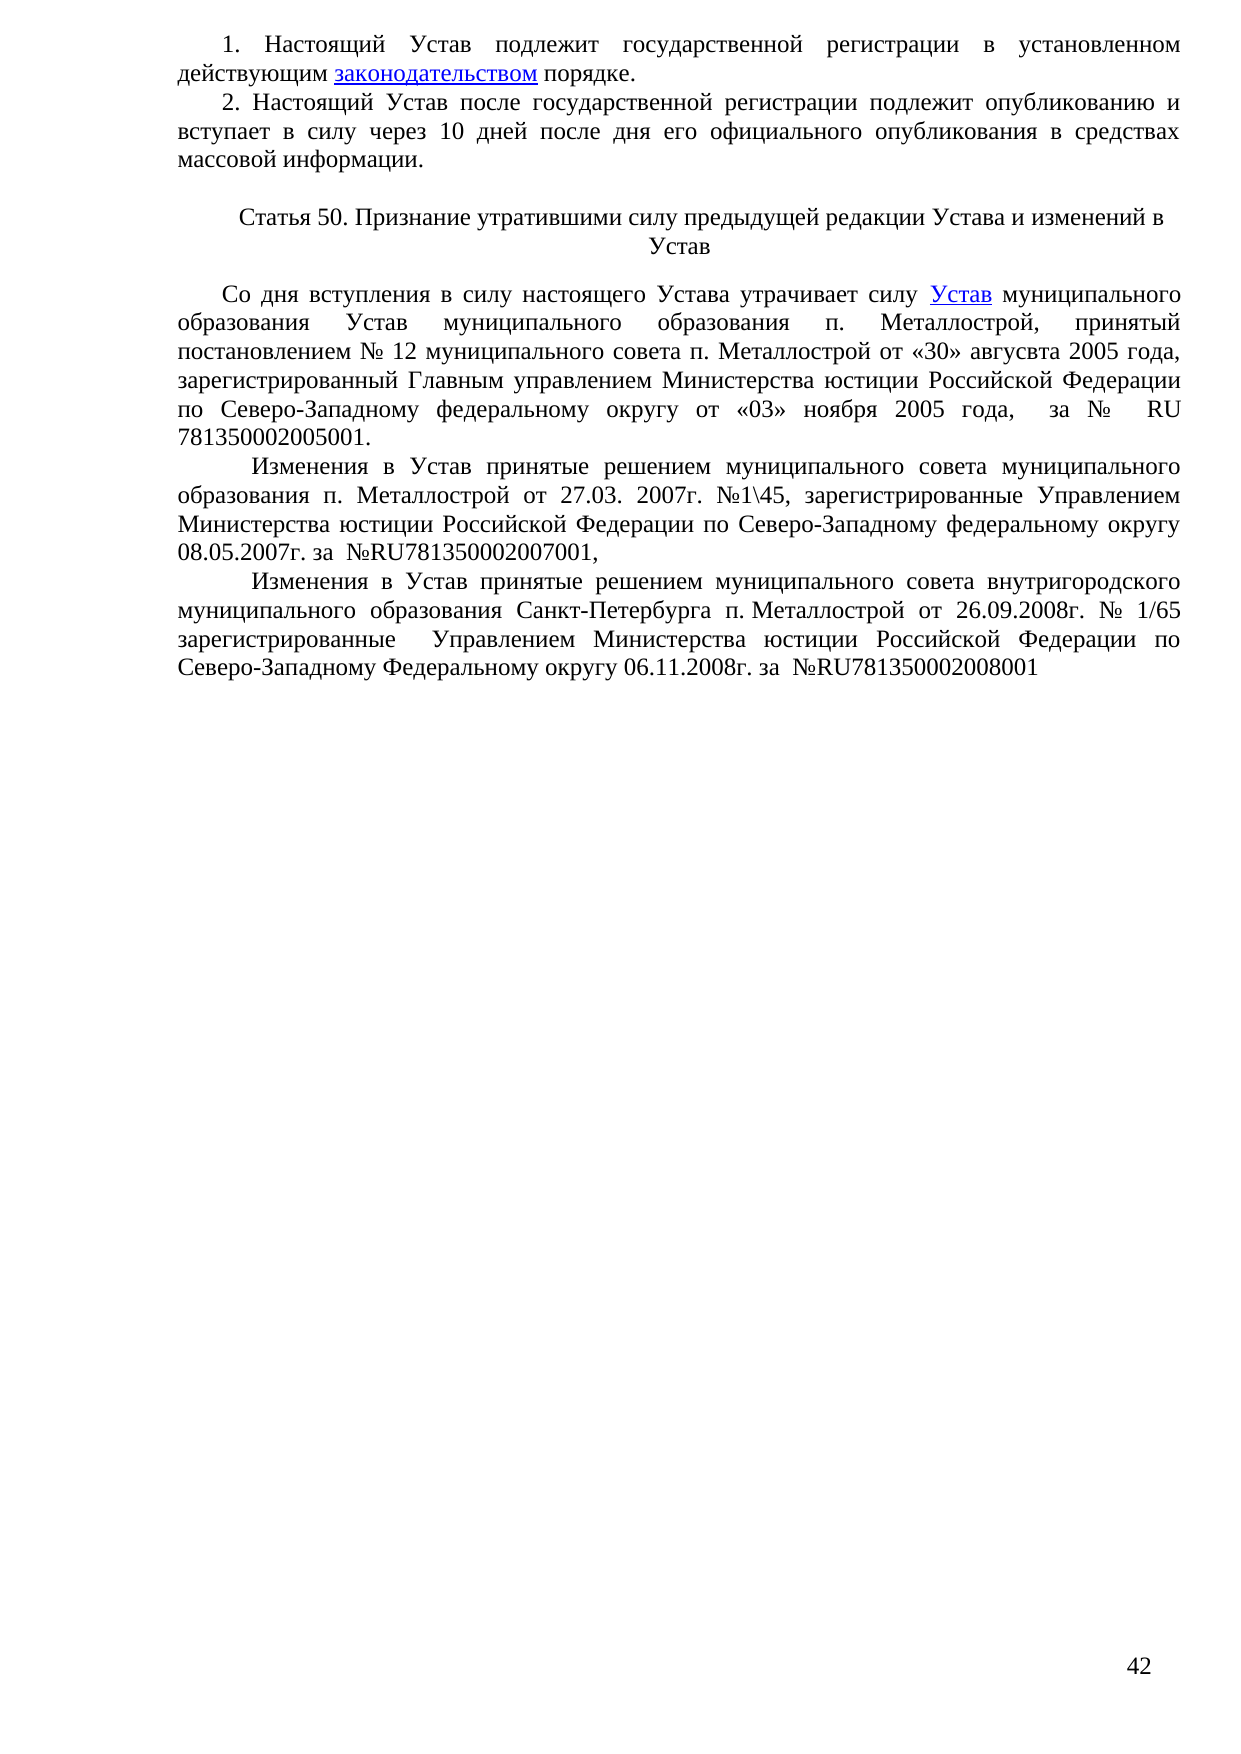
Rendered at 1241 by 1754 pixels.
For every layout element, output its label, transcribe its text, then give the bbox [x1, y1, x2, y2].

text Изменения в Устав принятые решением муниципального совета муниципального образования п. Металлострой от 27.03. 2007г. №1\45, зарегистрированные Управлением Министерства юстиции Российской Федерации по Северо-Западному федеральному округу 08.05.2007г. за №RU781350002007001, [177, 451, 1181, 566]
text Со дня вступления в силу настоящего Устава утрачивает силу Устав муниципального образования Устав муниципального образования п. Металлострой, принятый постановлением № 12 муниципального совета п. Металлострой от «30» авгусвта 2005 года, зарегистрированный Главным управлением Министерства юстиции Российской Федерации по Северо-Западному федеральному округу от «03» ноября 2005 года, за № RU 781350002005001. [177, 279, 1181, 451]
text 1. Настоящий Устав подлежит государственной регистрации в установленном действующим законодательством порядке. [177, 29, 1181, 87]
text 2. Настоящий Устав после государственной регистрации подлежит опубликованию и вступает в силу через 10 дней после дня его официального опубликования в средствах массовой информации. [177, 87, 1181, 173]
text Статья 50. Признание утратившими силу предыдущей редакции Устава и изменений в Устав [177, 202, 1181, 259]
text Изменения в Устав принятые решением муниципального совета внутригородского муниципального образования Санкт-Петербурга п. Металлострой от 26.09.2008г. № 1/65 зарегистрированные Управлением Министерства юстиции Российской Федерации по Северо-Западному Федеральному округу 06.11.2008г. за №RU781350002008001 [177, 566, 1181, 681]
